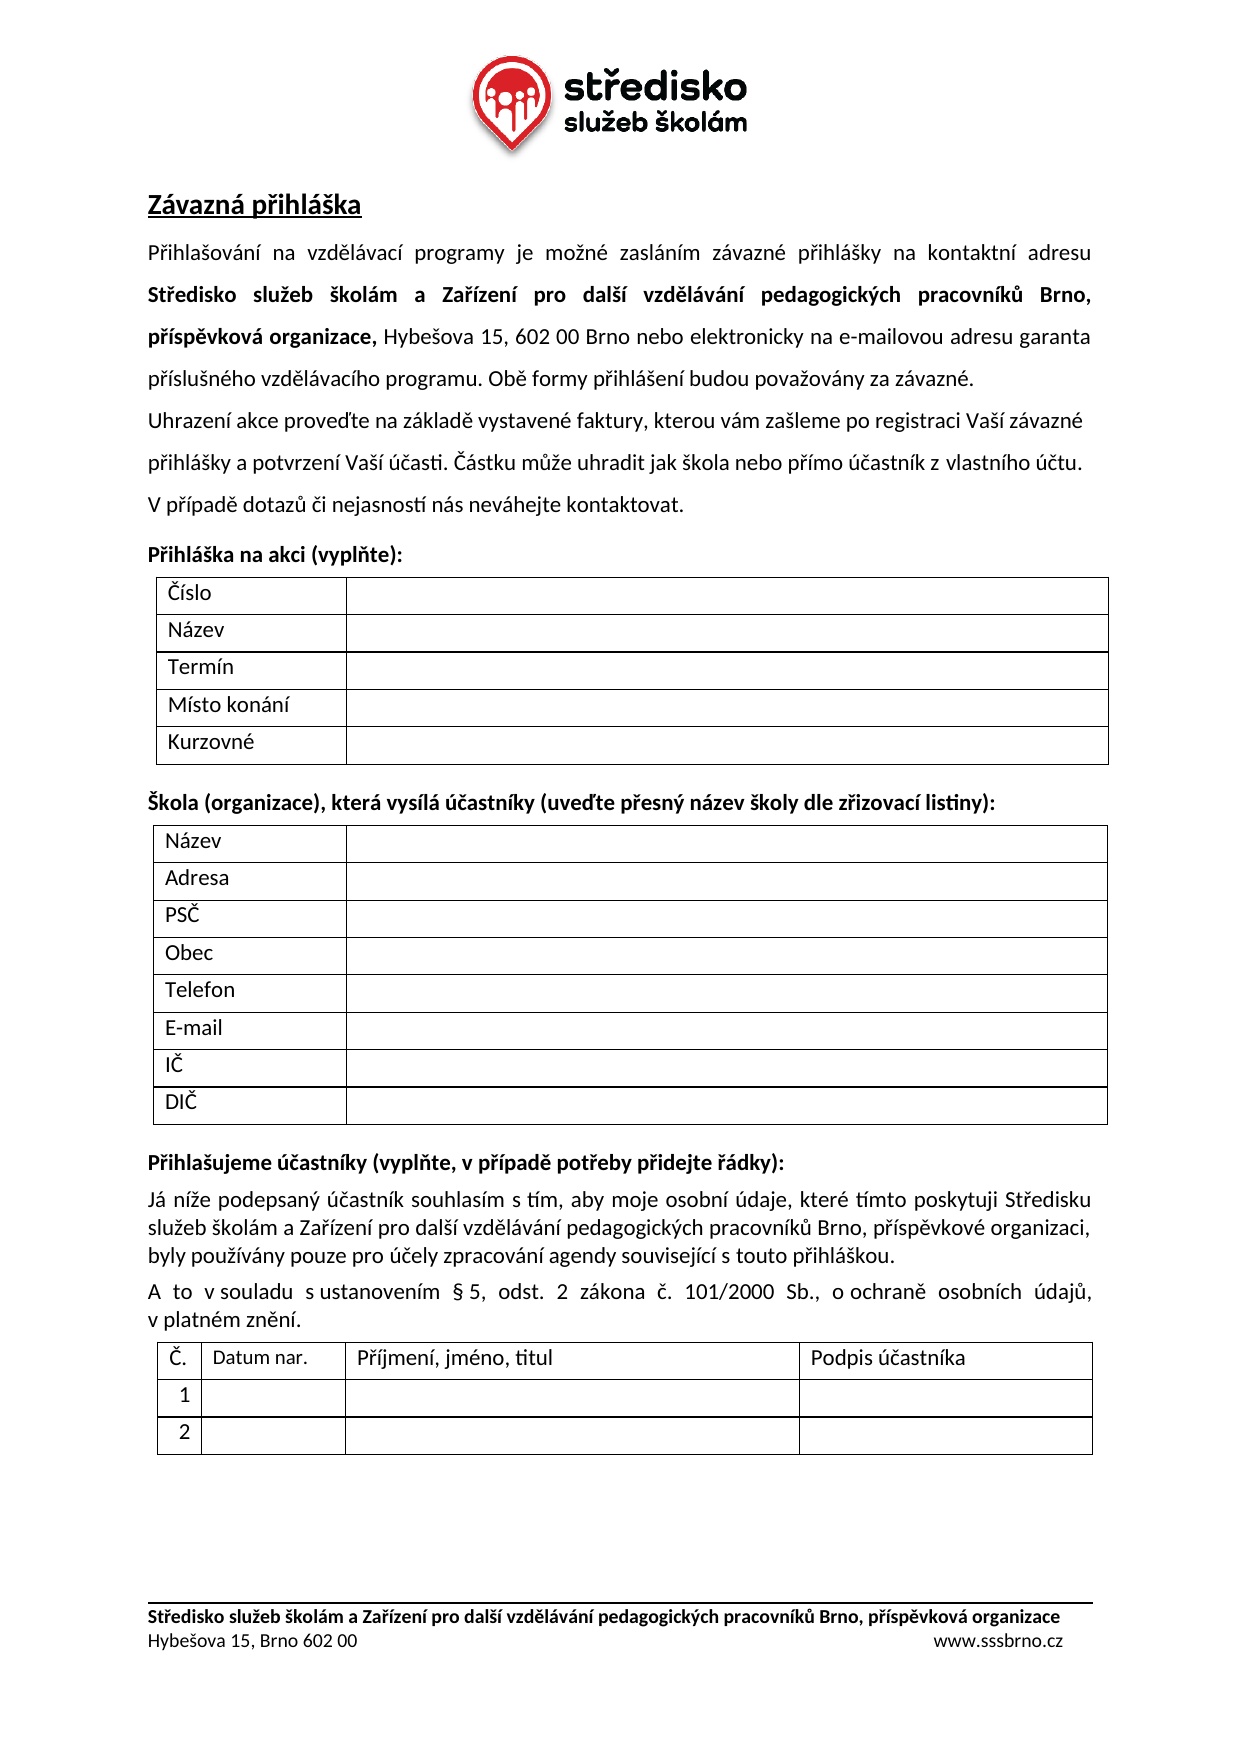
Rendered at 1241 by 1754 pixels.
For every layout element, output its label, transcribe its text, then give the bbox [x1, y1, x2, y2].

text Přihlašování na vzdělávací programy je možné zasláním závazné přihlášky na kontaktní adresu Středisko služeb školám a Zařízení pro další vzdělávání pedagogických pracovníků Brno, příspěvková organizace, Hybešova 15, 602 00 Brno nebo elektronicky na e-mailovou adresu garanta příslušného vzdělávacího programu. Obě formy přihlášení budou považovány za závazné. [148, 238, 1093, 392]
table_cell PSČ [154, 901, 346, 937]
table_header Datum nar. [202, 1343, 345, 1379]
table_cell [347, 938, 1107, 974]
table_cell [347, 1088, 1107, 1124]
text A to v souladu s ustanovením § 5, odst. 2 zákona č. 101/2000 Sb., o ochraně osobních údajů, v platném znění. [148, 1277, 1093, 1333]
table_cell 1 [158, 1380, 201, 1416]
table_cell [202, 1418, 345, 1454]
table_cell [347, 1050, 1107, 1086]
table_cell Kurzovné [157, 727, 346, 764]
table_cell [347, 615, 1108, 651]
table_cell [347, 1013, 1107, 1049]
table_cell Adresa [154, 863, 346, 899]
table_cell Termín [157, 653, 346, 689]
table_cell Název [157, 615, 346, 651]
text Škola (organizace), která vysílá účastníky (uveďte přesný název školy dle zřizovací listiny): [148, 788, 1093, 816]
text Uhrazení akce proveďte na základě vystavené faktury, kterou vám zašleme po registraci Vaší závazné přihlášky a potvrzení Vaší účasti. Částku může uhradit jak škola nebo přímo účastník z vlastního účtu. [148, 406, 1093, 476]
table_cell [347, 727, 1108, 764]
table_cell [800, 1418, 1092, 1454]
table_cell E-mail [154, 1013, 346, 1049]
table_header [347, 578, 1108, 614]
table_cell IČ [154, 1050, 346, 1086]
table_cell [347, 975, 1107, 1012]
table_header Příjmení, jméno, titul [346, 1343, 799, 1379]
text V případě dotazů či nejasností nás neváhejte kontaktovat. [148, 490, 1093, 518]
table_cell [347, 690, 1108, 726]
table_header Číslo [157, 578, 346, 614]
text Přihlašujeme účastníky (vyplňte, v případě potřeby přidejte řádky): [148, 1148, 1093, 1177]
table_cell [347, 863, 1107, 899]
table_cell 2 [158, 1418, 201, 1454]
table_header Název [154, 826, 346, 862]
table_cell [202, 1380, 345, 1416]
table_cell [346, 1380, 799, 1416]
table_cell [347, 901, 1107, 937]
table_cell Obec [154, 938, 346, 974]
text Závazná přihláška [148, 186, 1093, 221]
table_cell DIČ [154, 1088, 346, 1124]
table_header [347, 826, 1107, 862]
table_header Č. [158, 1343, 201, 1379]
table_cell [347, 653, 1108, 689]
table_header Podpis účastníka [800, 1343, 1092, 1379]
table_cell [346, 1418, 799, 1454]
text Přihláška na akci (vyplňte): [148, 540, 1093, 568]
table_cell [800, 1380, 1092, 1416]
table_cell Telefon [154, 975, 346, 1012]
text Já níže podepsaný účastník souhlasím s tím, aby moje osobní údaje, které tímto poskytuji Středisku služeb školám a Zařízení pro další vzdělávání pedagogických pracovníků Brno, příspěvkové organizaci, byly používány pouze pro účely zpracování agendy související s touto přihláškou. [148, 1185, 1093, 1269]
table_cell Místo konání [157, 690, 346, 726]
picture [459, 42, 760, 164]
